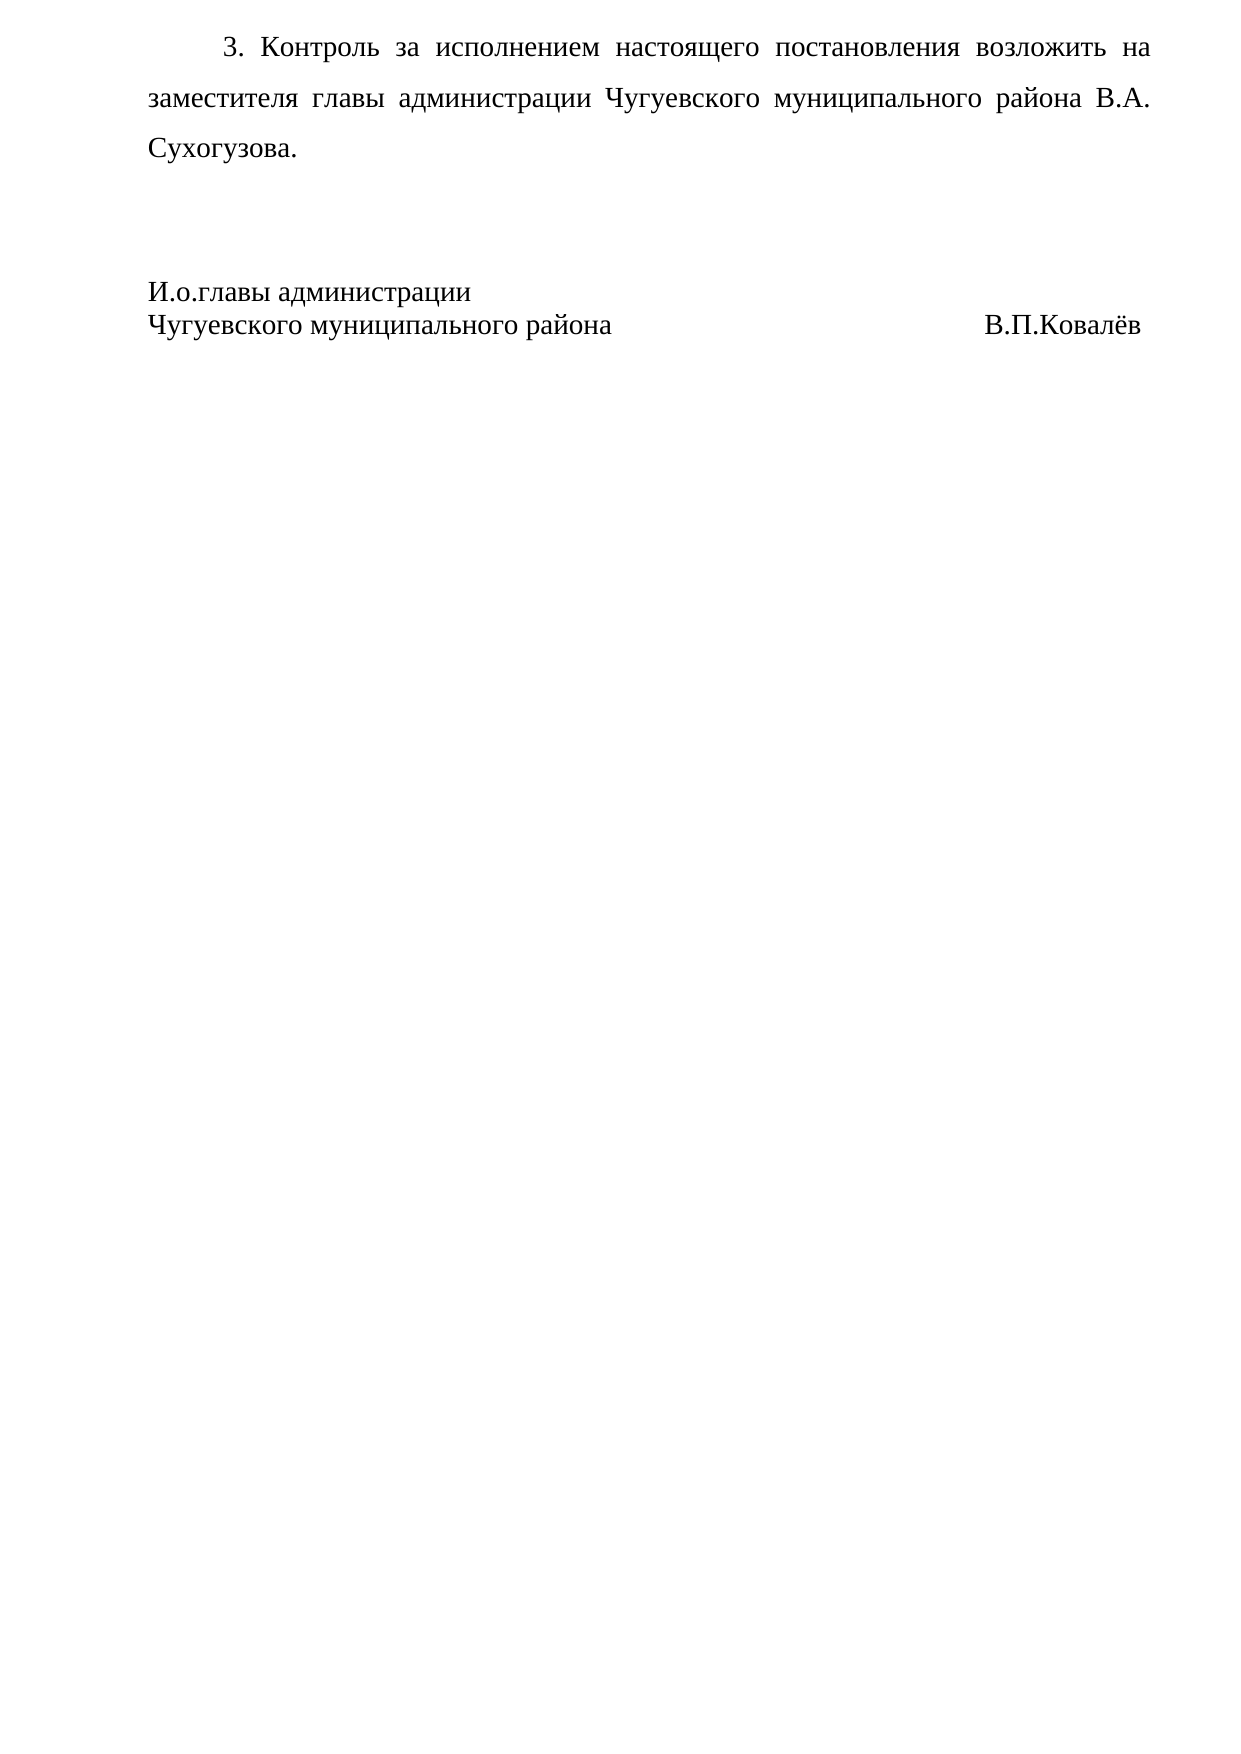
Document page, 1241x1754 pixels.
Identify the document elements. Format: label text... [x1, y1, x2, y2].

text И.о.главы администрации [148, 274, 1152, 307]
text 3. Контроль за исполнением настоящего постановления возложить на заместителя главы администрации Чугуевского муниципального района В.А. Сухогузова. [148, 29, 1152, 164]
text Чугуевского муниципального района В.П.Ковалёв [148, 307, 1152, 341]
